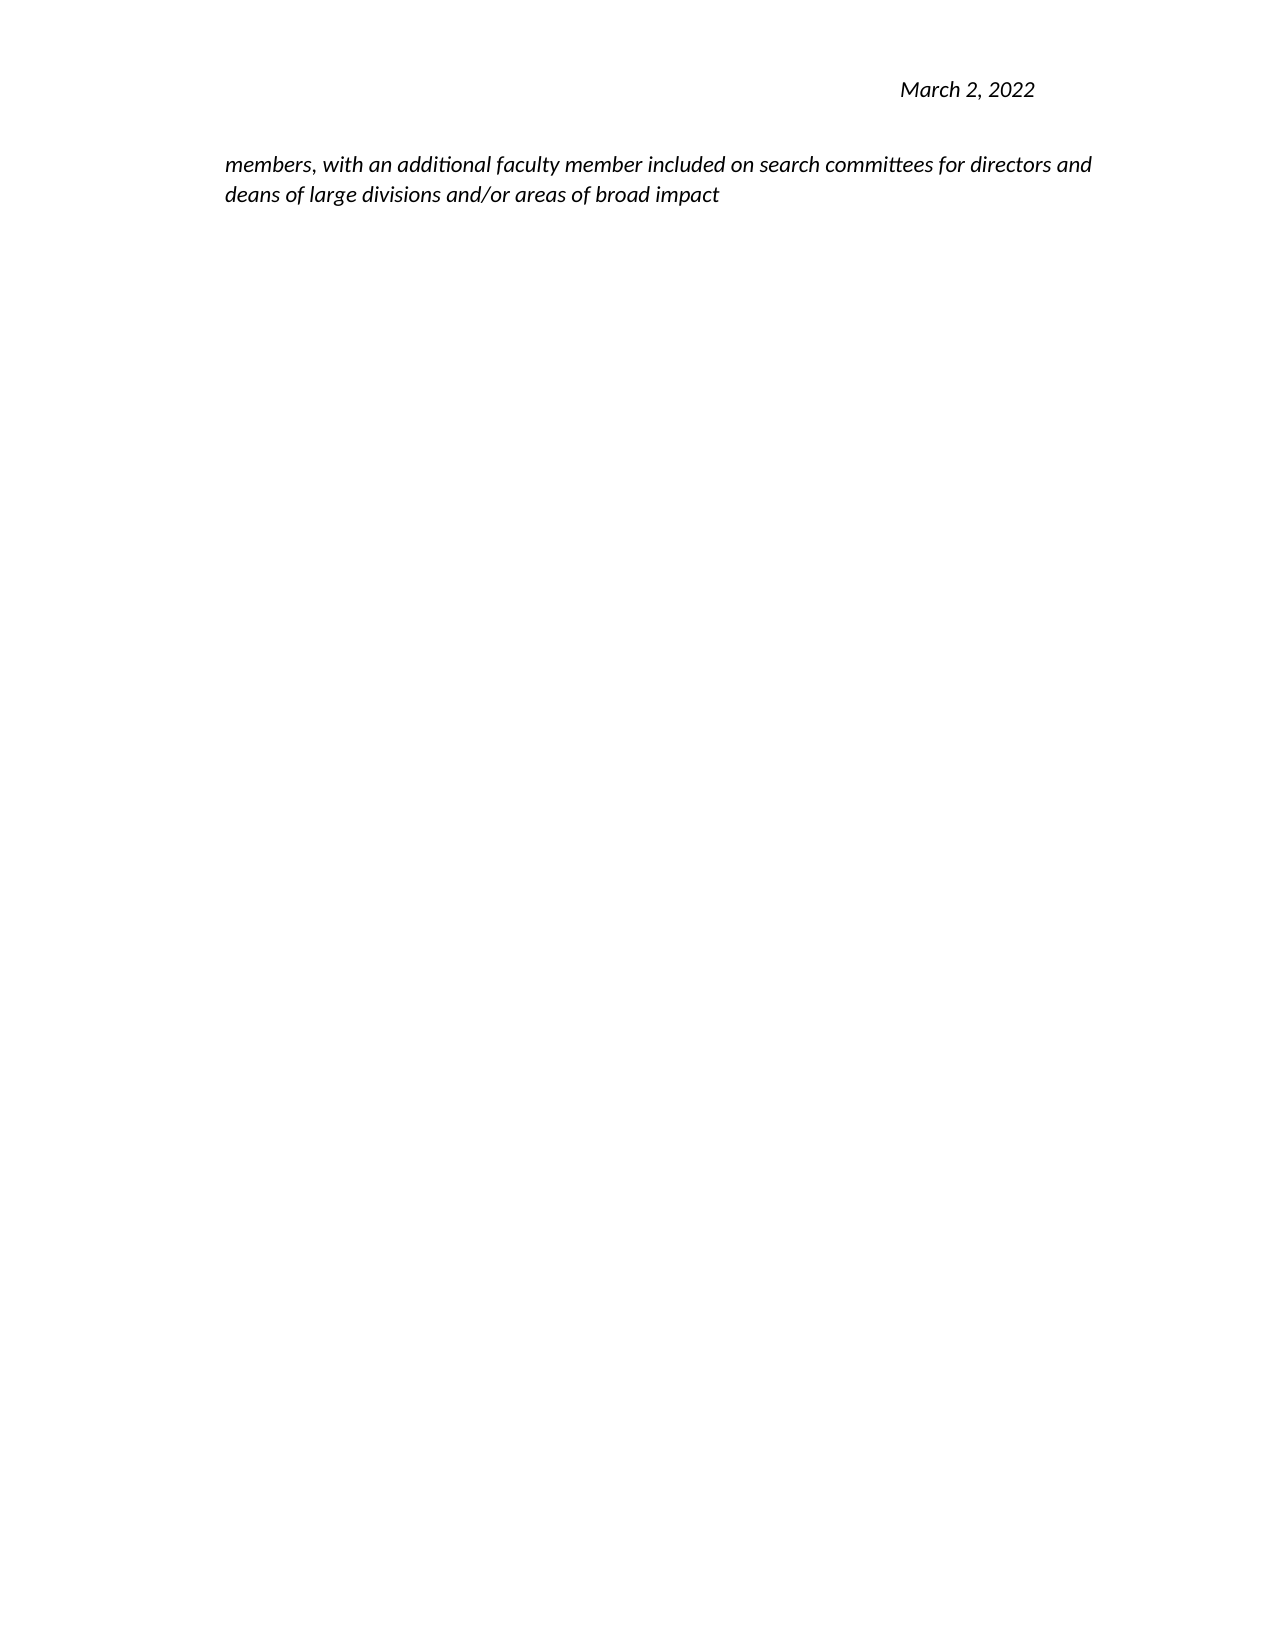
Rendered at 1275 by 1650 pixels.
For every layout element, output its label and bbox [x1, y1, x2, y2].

list [187, 150, 1125, 208]
